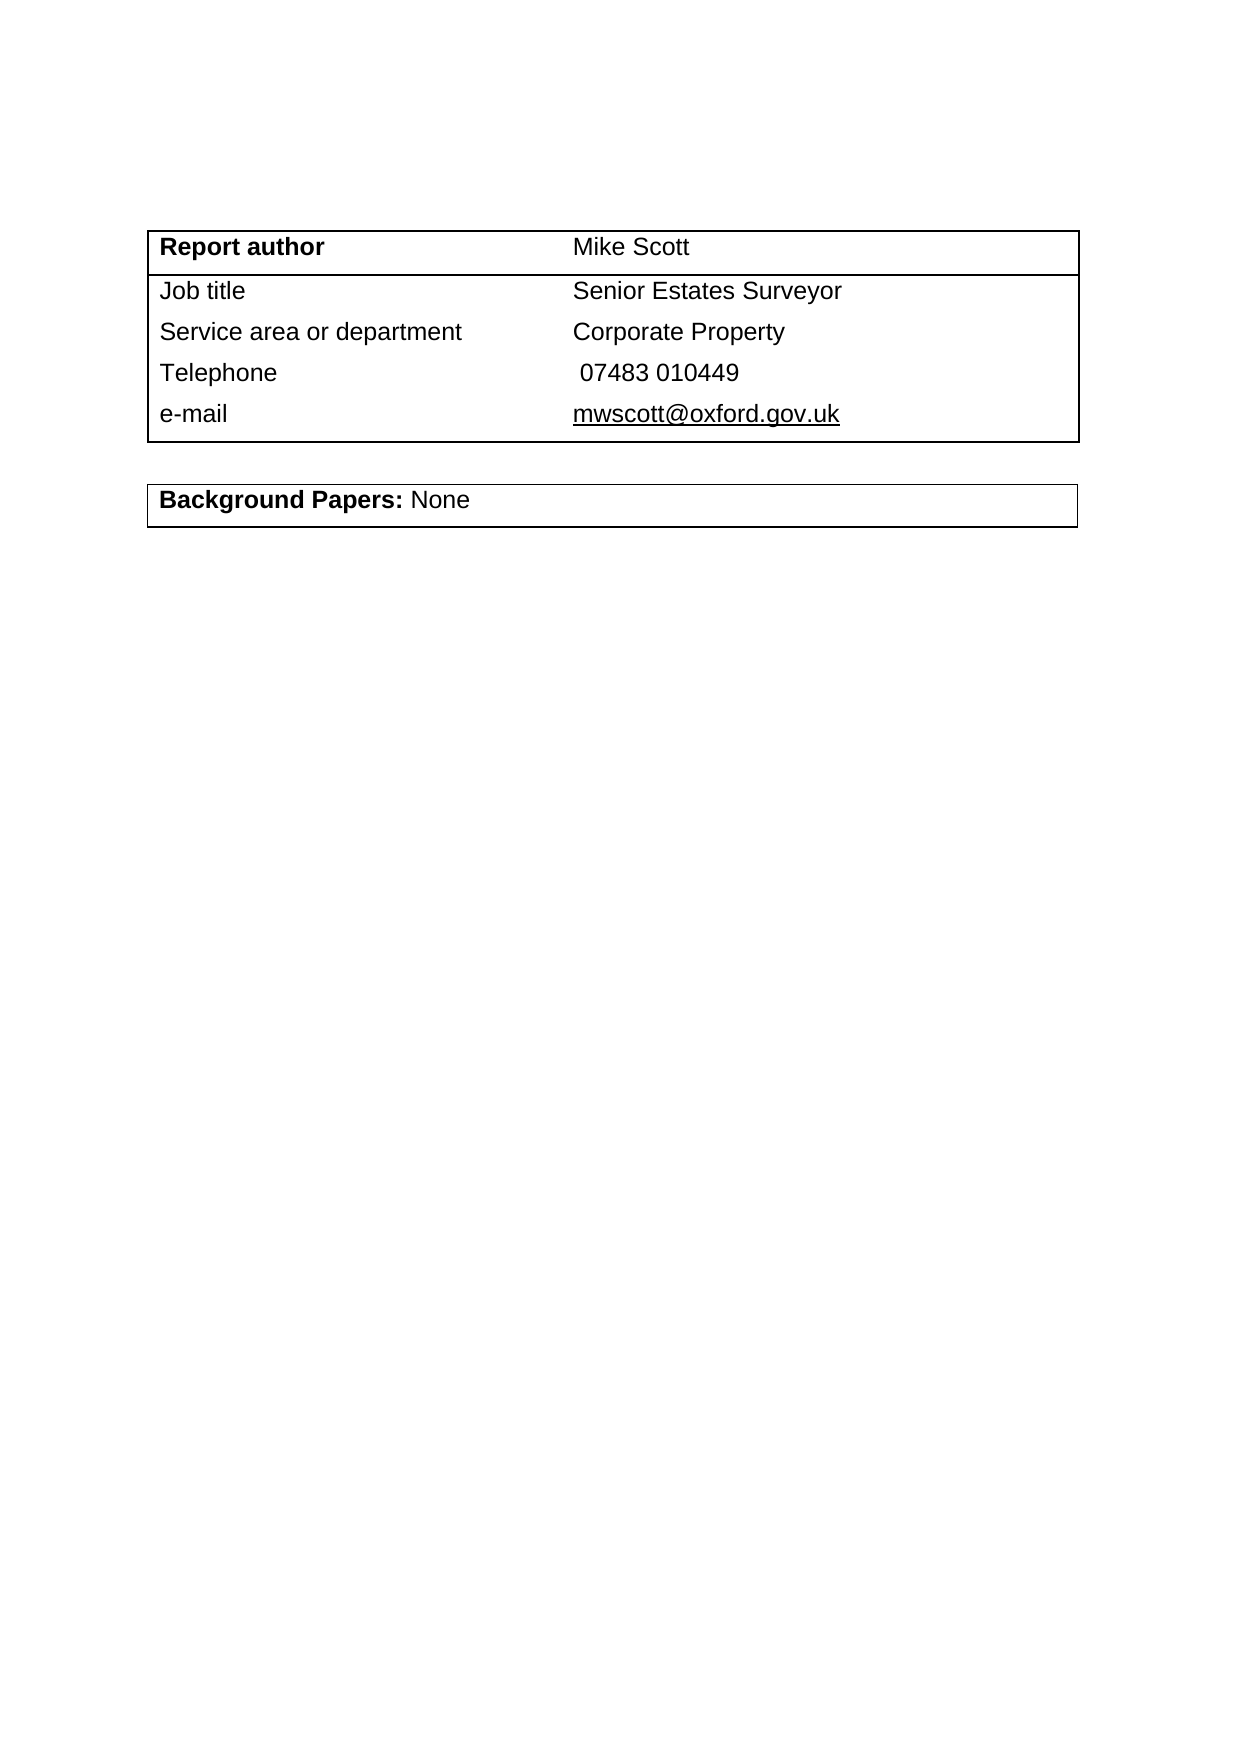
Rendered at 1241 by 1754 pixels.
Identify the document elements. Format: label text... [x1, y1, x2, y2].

table_cell 07483 010449 [561, 358, 1078, 399]
table_cell mwscott@oxford.gov.uk [561, 399, 1078, 441]
table_cell Telephone [149, 358, 561, 399]
table_header Background Papers: None [148, 485, 1077, 526]
table_cell Senior Estates Surveyor [561, 276, 1078, 317]
table_cell Corporate Property [561, 317, 1078, 358]
table_cell Service area or department [149, 317, 561, 358]
table_cell e-mail [149, 399, 561, 441]
table_cell Job title [149, 276, 561, 317]
table_header Report author [149, 232, 561, 273]
table_header Mike Scott [561, 232, 1078, 273]
